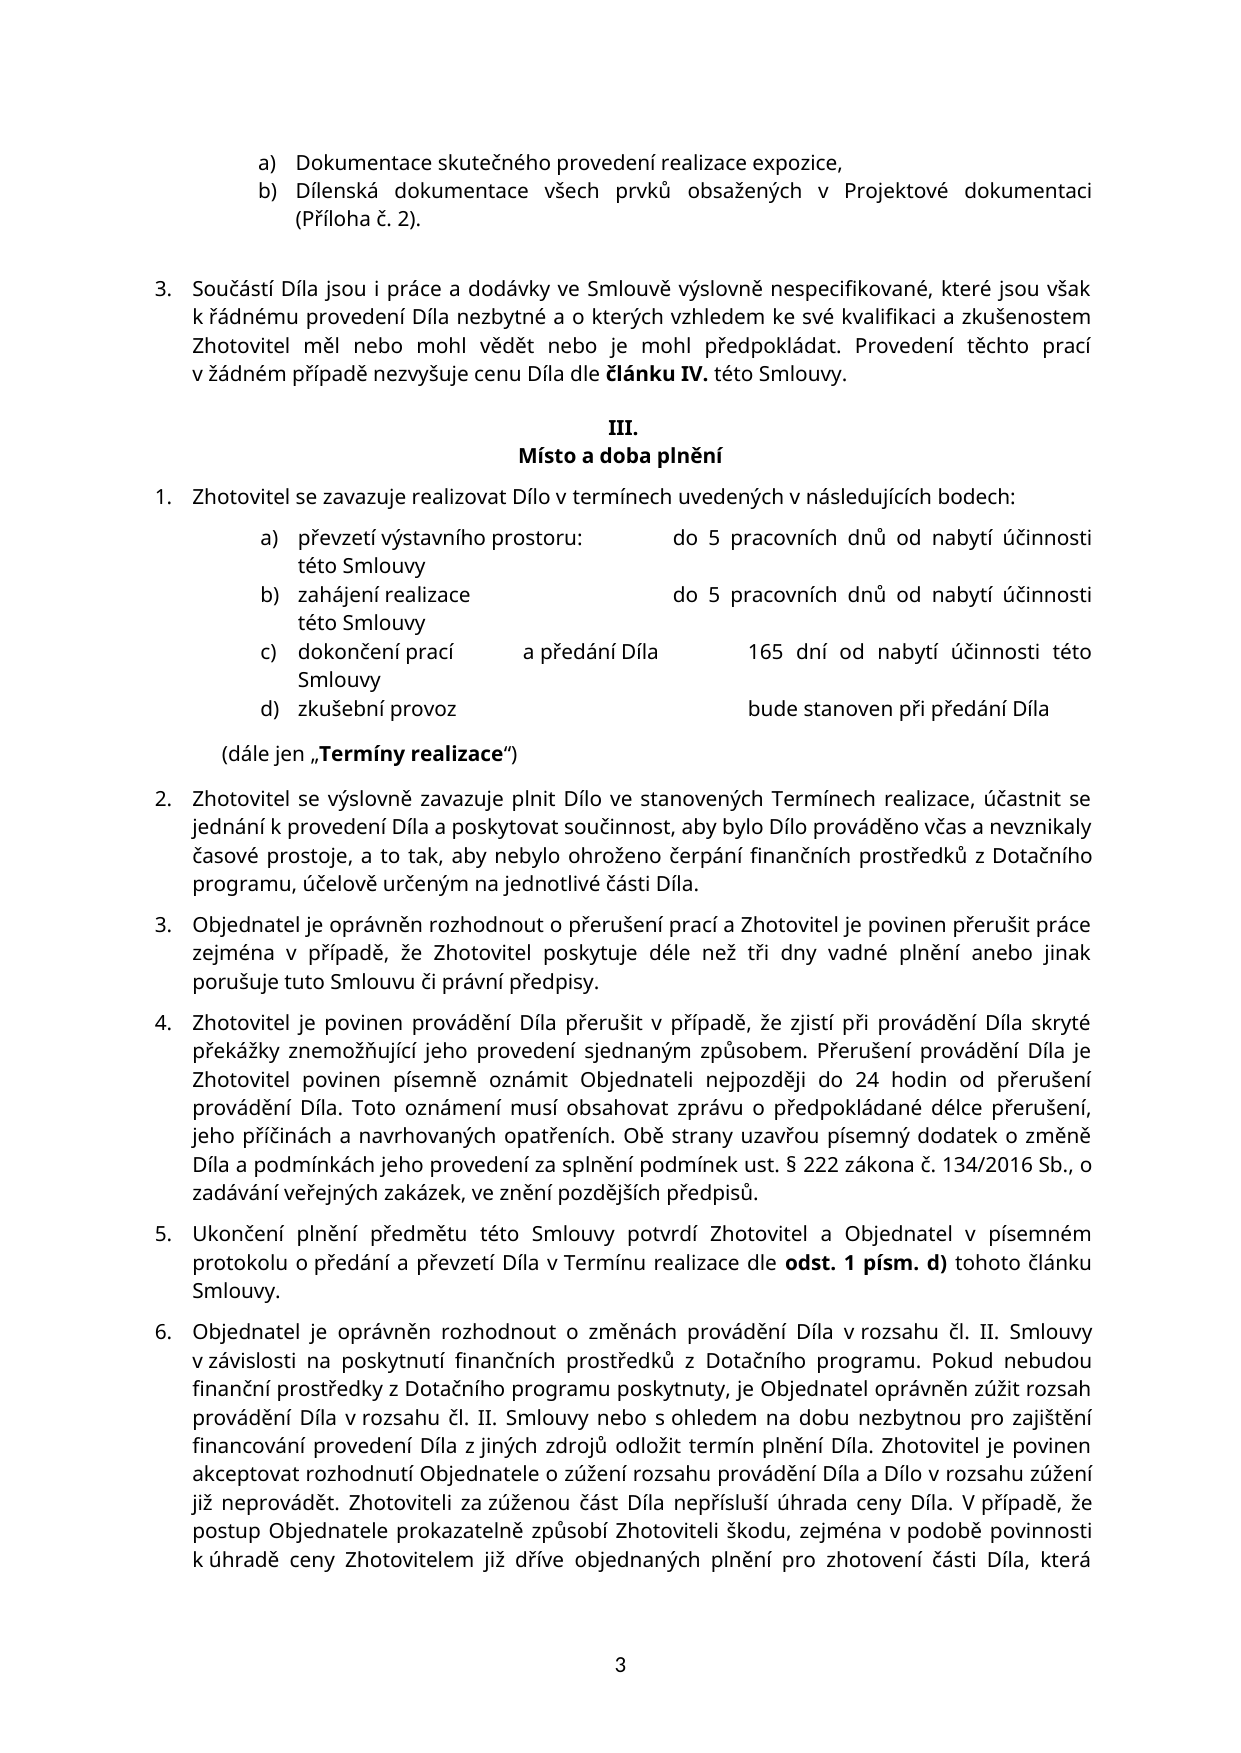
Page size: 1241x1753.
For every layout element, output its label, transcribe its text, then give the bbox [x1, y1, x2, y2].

subtitle Objednatel je oprávněn rozhodnout o přerušení prací a Zhotovitel je povinen přerušit práce zejména v případě, že Zhotovitel poskytuje déle než tři dny vadné plnění anebo jinak porušuje tuto Smlouvu či právní předpisy. [154, 910, 1092, 995]
list zahájení realizace do 5 pracovních dnů od nabytí účinnosti této Smlouvy [260, 580, 1092, 637]
list dokončení prací a předání Díla 165 dní od nabytí účinnosti této Smlouvy [260, 637, 1092, 694]
subtitle Ukončení plnění předmětu této Smlouvy potvrdí Zhotovitel a Objednatel v písemném protokolu o předání a převzetí Díla v Termínu realizace dle odst. 1 písm. d) tohoto článku Smlouvy. [154, 1219, 1092, 1305]
list Součástí Díla jsou i práce a dodávky ve Smlouvě výslovně nespecifikované, které jsou však k řádnému provedení Díla nezbytné a o kterých vzhledem ke své kvalifikaci a zkušenostem Zhotovitel měl nebo mohl vědět nebo je mohl předpokládat. Provedení těchto prací v žádném případě nezvyšuje cenu Díla dle článku IV. této Smlouvy. [154, 274, 1092, 388]
list převzetí výstavního prostoru: do 5 pracovních dnů od nabytí účinnosti této Smlouvy [260, 523, 1092, 580]
text (dále jen „Termíny realizace“) [148, 739, 1092, 767]
text Místo a doba plnění [148, 441, 1092, 469]
subtitle Zhotovitel se zavazuje realizovat Dílo v termínech uvedených v následujících bodech: [154, 482, 1092, 511]
subtitle Zhotovitel je povinen provádění Díla přerušit v případě, že zjistí při provádění Díla skryté překážky znemožňující jeho provedení sjednaným způsobem. Přerušení provádění Díla je Zhotovitel povinen písemně oznámit Objednateli nejpozději do 24 hodin od přerušení provádění Díla. Toto oznámení musí obsahovat zprávu o předpokládané délce přerušení, jeho příčinách a navrhovaných opatřeních. Obě strany uzavřou písemný dodatek o změně Díla a podmínkách jeho provedení za splnění podmínek ust. § 222 zákona č. 134/2016 Sb., o zadávání veřejných zakázek, ve znění pozdějších předpisů. [154, 1008, 1092, 1207]
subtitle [154, 1317, 1092, 1573]
subtitle Dokumentace skutečného provedení realizace expozice, [258, 148, 1092, 176]
subtitle Dílenská dokumentace všech prvků obsažených v Projektové dokumentaci (Příloha č. 2). [258, 176, 1092, 233]
subtitle Zhotovitel se výslovně zavazuje plnit Dílo ve stanovených Termínech realizace, účastnit se jednání k provedení Díla a poskytovat součinnost, aby bylo Dílo prováděno včas a nevznikaly časové prostoje, a to tak, aby nebylo ohroženo čerpání finančních prostředků z Dotačního programu, účelově určeným na jednotlivé části Díla. [154, 784, 1092, 898]
list zkušební provoz bude stanoven při předání Díla [260, 694, 1092, 722]
